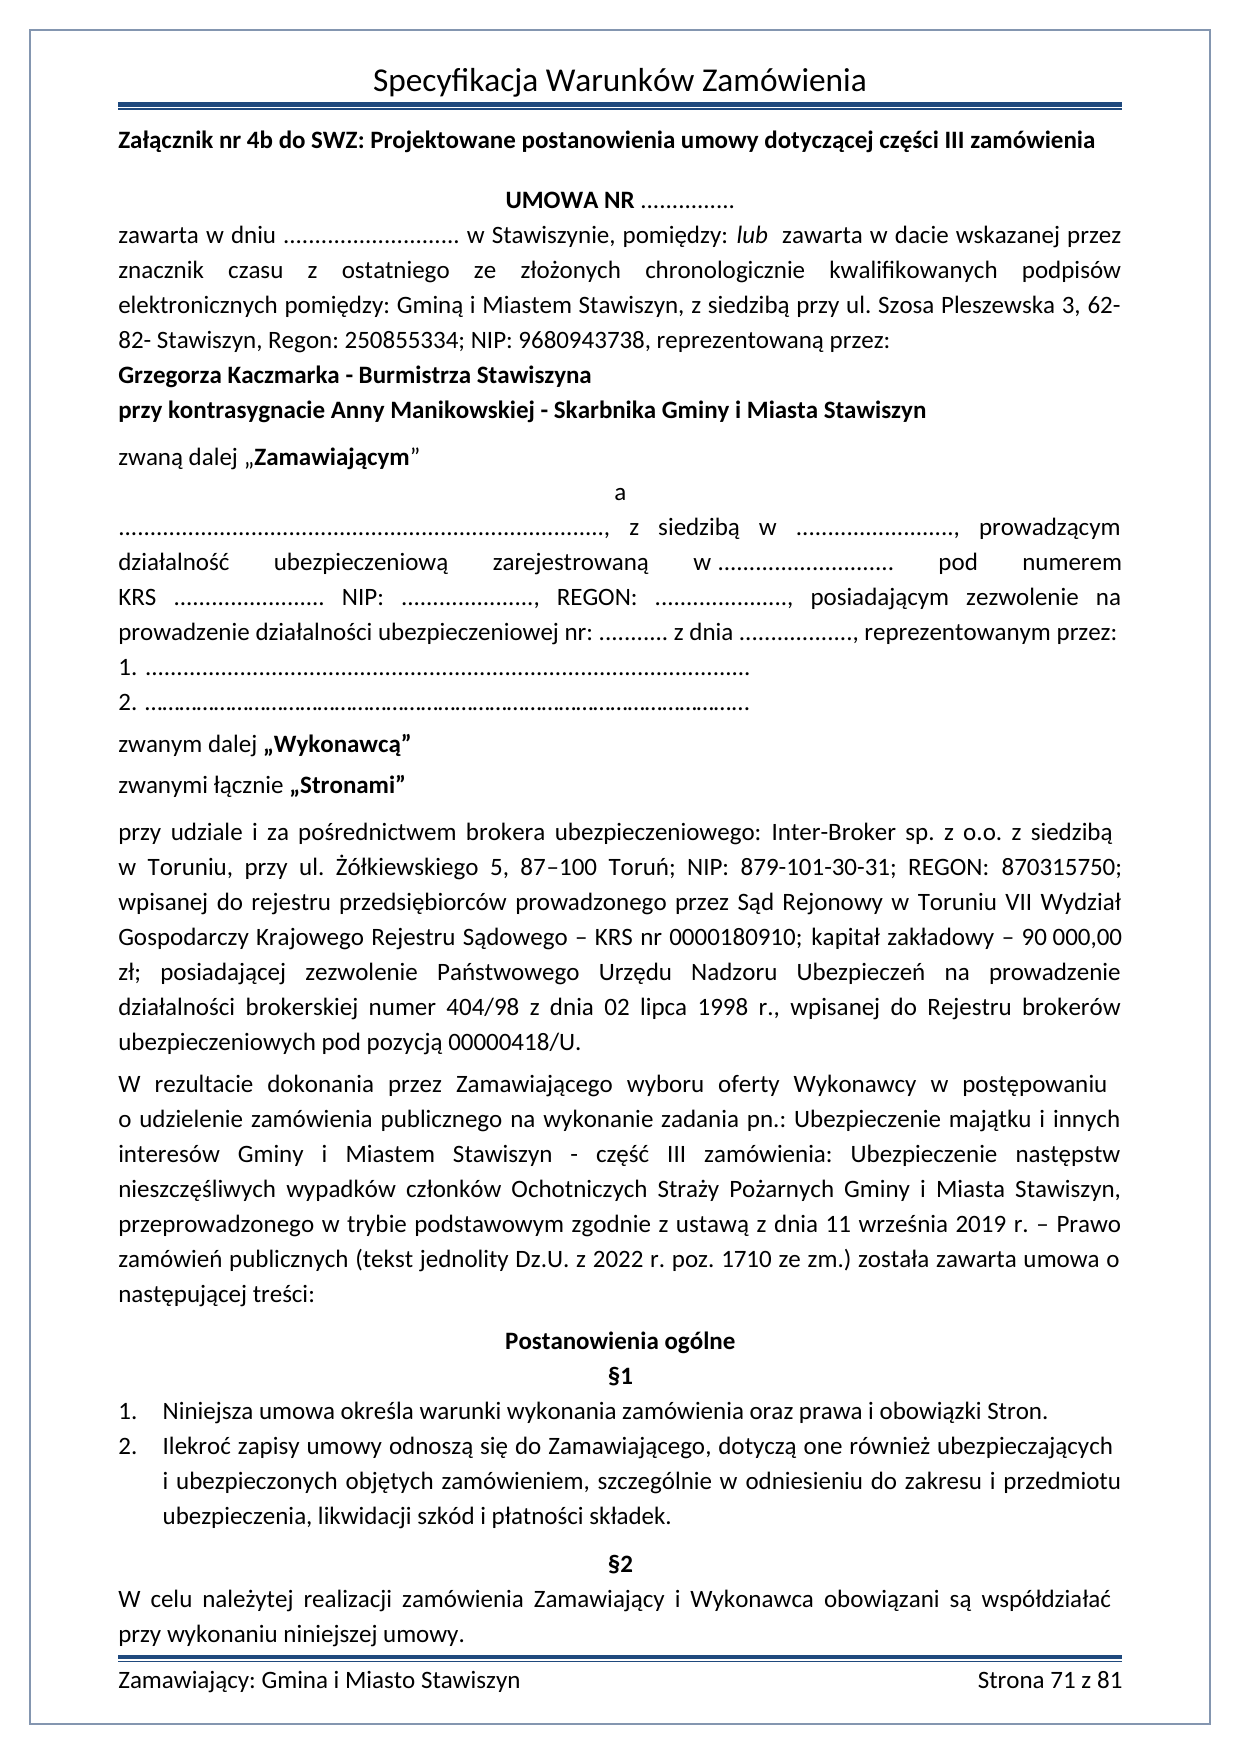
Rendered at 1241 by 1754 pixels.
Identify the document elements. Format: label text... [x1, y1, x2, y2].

text Postanowienia ogólne [118, 1325, 1122, 1356]
text §1 [118, 1360, 1122, 1391]
text W celu należytej realizacji zamówienia Zamawiający i Wykonawca obowiązani są współdziałać przy wykonaniu niniejszej umowy. [118, 1583, 1122, 1648]
list Niniejsza umowa określa warunki wykonania zamówienia oraz prawa i obowiązki Stron. [118, 1395, 1122, 1426]
text przy kontrasygnacie Anny Manikowskiej - Skarbnika Gminy i Miasta Stawiszyn [118, 394, 1122, 424]
text ............................................................................., z siedzibą w ........................., prowadzącym działalność ubezpieczeniową zarejestrowaną w ............................ pod numerem KRS ........................ NIP: ....................., REGON: ....................., posiadającym zezwolenie na prowadzenie działalności ubezpieczeniowej nr: ........... z dnia .................., reprezentowanym przez: [118, 512, 1122, 647]
text Załącznik nr 4b do SWZ: Projektowane postanowienia umowy dotyczącej części III zamówienia [118, 124, 1122, 154]
list Ilekroć zapisy umowy odnoszą się do Zamawiającego, dotyczą one również ubezpieczających i ubezpieczonych objętych zamówieniem, szczególnie w odniesieniu do zakresu i przedmiotu ubezpieczenia, likwidacji szkód i płatności składek. [118, 1430, 1122, 1531]
text §2 [118, 1548, 1122, 1578]
text przy udziale i za pośrednictwem brokera ubezpieczeniowego: Inter-Broker sp. z o.o. z siedzibą w Toruniu, przy ul. Żółkiewskiego 5, 87–100 Toruń; NIP: 879-101-30-31; REGON: 870315750; wpisanej do rejestru przedsiębiorców prowadzonego przez Sąd Rejonowy w Toruniu VII Wydział Gospodarczy Krajowego Rejestru Sądowego – KRS nr 0000180910; kapitał zakładowy – 90 000,00 zł; posiadającej zezwolenie Państwowego Urzędu Nadzoru Ubezpieczeń na prowadzenie działalności brokerskiej numer 404/98 z dnia 02 lipca 1998 r., wpisanej do Rejestru brokerów ubezpieczeniowych pod pozycją 00000418/U. [118, 817, 1122, 1057]
list ................................................................................................ [118, 652, 1122, 682]
text zawarta w dniu ............................ w Stawiszynie, pomiędzy: lub zawarta w dacie wskazanej przez znacznik czasu z ostatniego ze złożonych chronologicznie kwalifikowanych podpisów elektronicznych pomiędzy: Gminą i Miastem Stawiszyn, z siedzibą przy ul. Szosa Pleszewska 3, 62-82- Stawiszyn, Regon: 250855334; NIP: 9680943738, reprezentowaną przez: [118, 219, 1122, 354]
list …………………………………………………………………………………………... [118, 687, 1122, 717]
text zwanymi łącznie „Stronami” [118, 769, 1122, 799]
text Grzegorza Kaczmarka - Burmistrza Stawiszyna [118, 359, 1122, 389]
text zwanym dalej „Wykonawcą” [118, 728, 1122, 758]
text W rezultacie dokonania przez Zamawiającego wyboru oferty Wykonawcy w postępowaniu o udzielenie zamówienia publicznego na wykonanie zadania pn.: Ubezpieczenie majątku i innych interesów Gminy i Miastem Stawiszyn - część III zamówienia: Ubezpieczenie następstw nieszczęśliwych wypadków członków Ochotniczych Straży Pożarnych Gminy i Miasta Stawiszyn, przeprowadzonego w trybie podstawowym zgodnie z ustawą z dnia 11 września 2019 r. – Prawo zamówień publicznych (tekst jednolity Dz.U. z 2022 r. poz. 1710 ze zm.) została zawarta umowa o następującej treści: [118, 1068, 1122, 1308]
text UMOWA NR ............... [118, 184, 1122, 214]
text zwaną dalej „Zamawiającym” [118, 442, 1122, 472]
text a [118, 477, 1122, 507]
